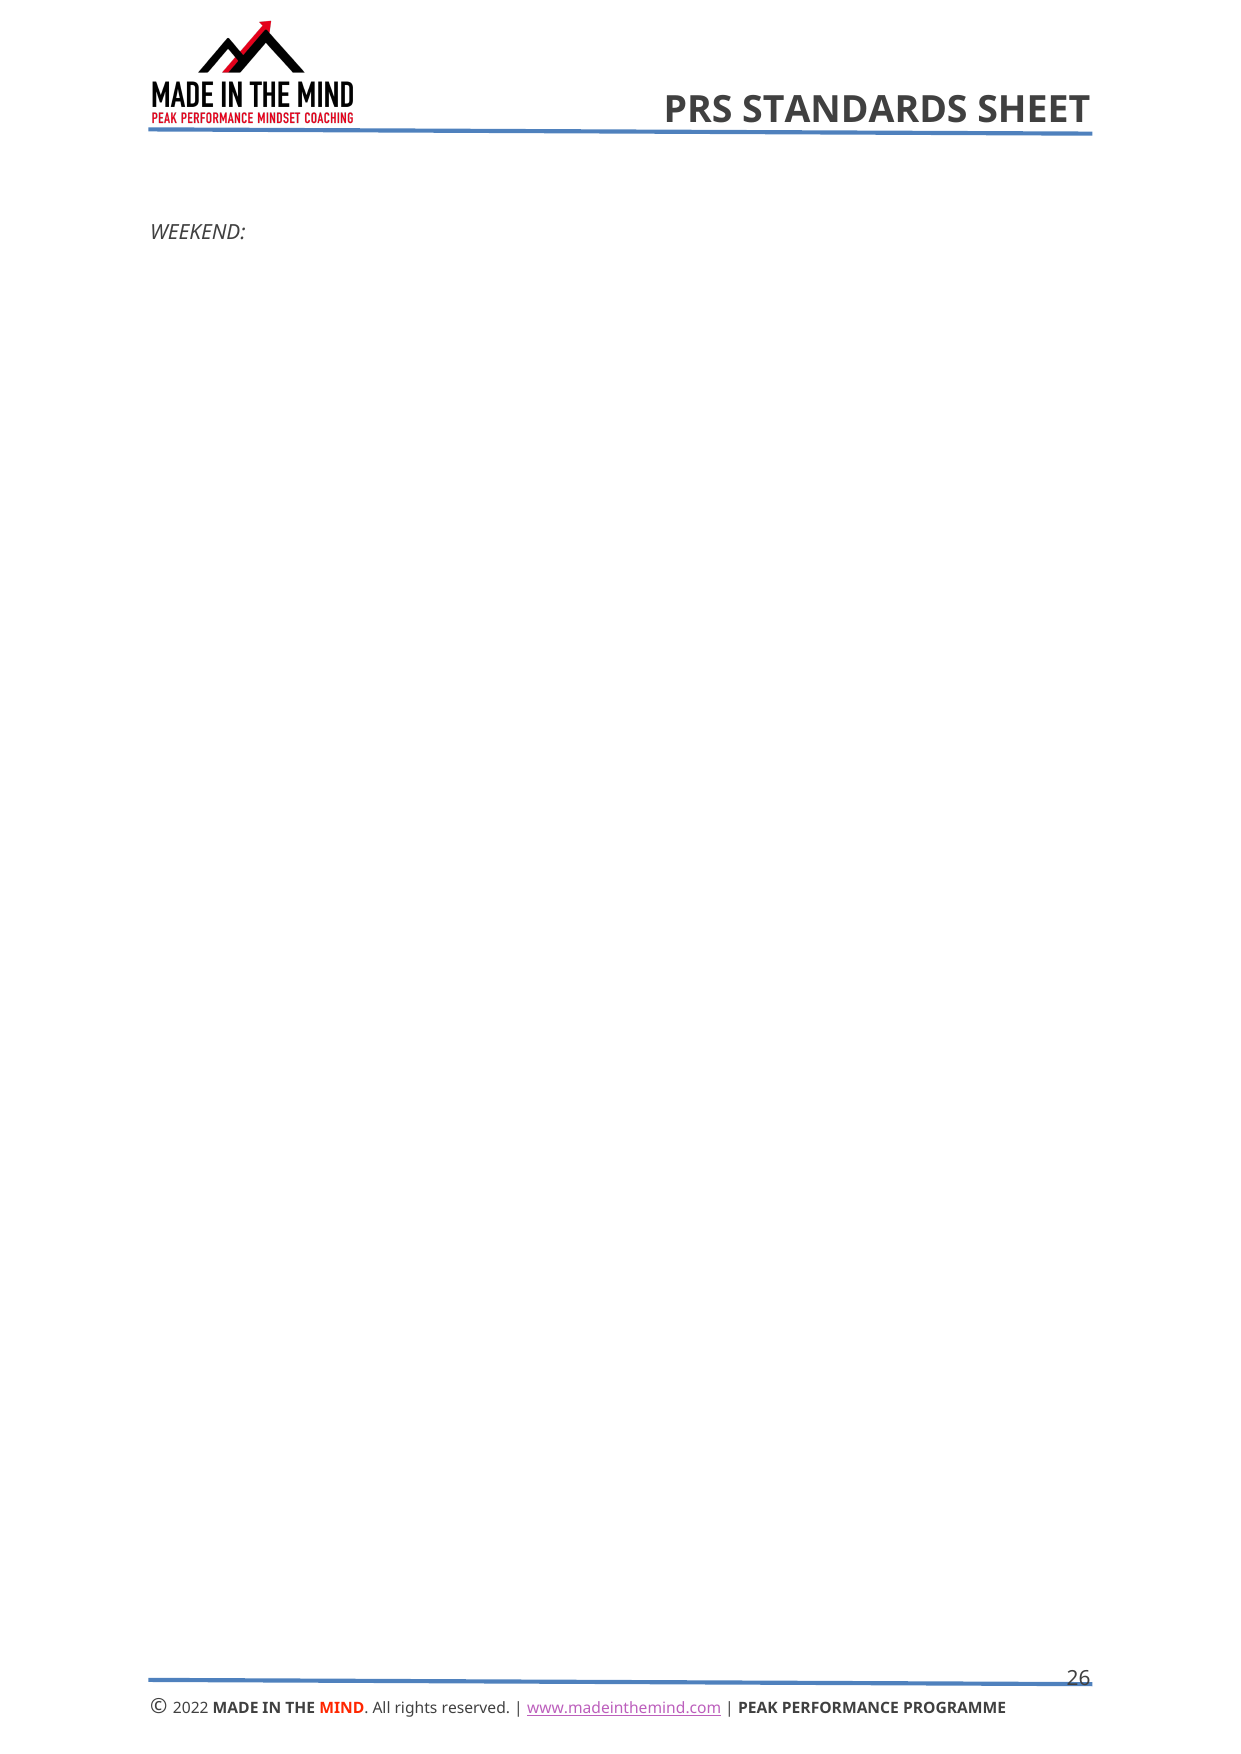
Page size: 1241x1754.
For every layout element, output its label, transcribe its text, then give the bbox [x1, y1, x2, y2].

picture [150, 18, 370, 144]
text WEEKEND: [150, 217, 1090, 246]
